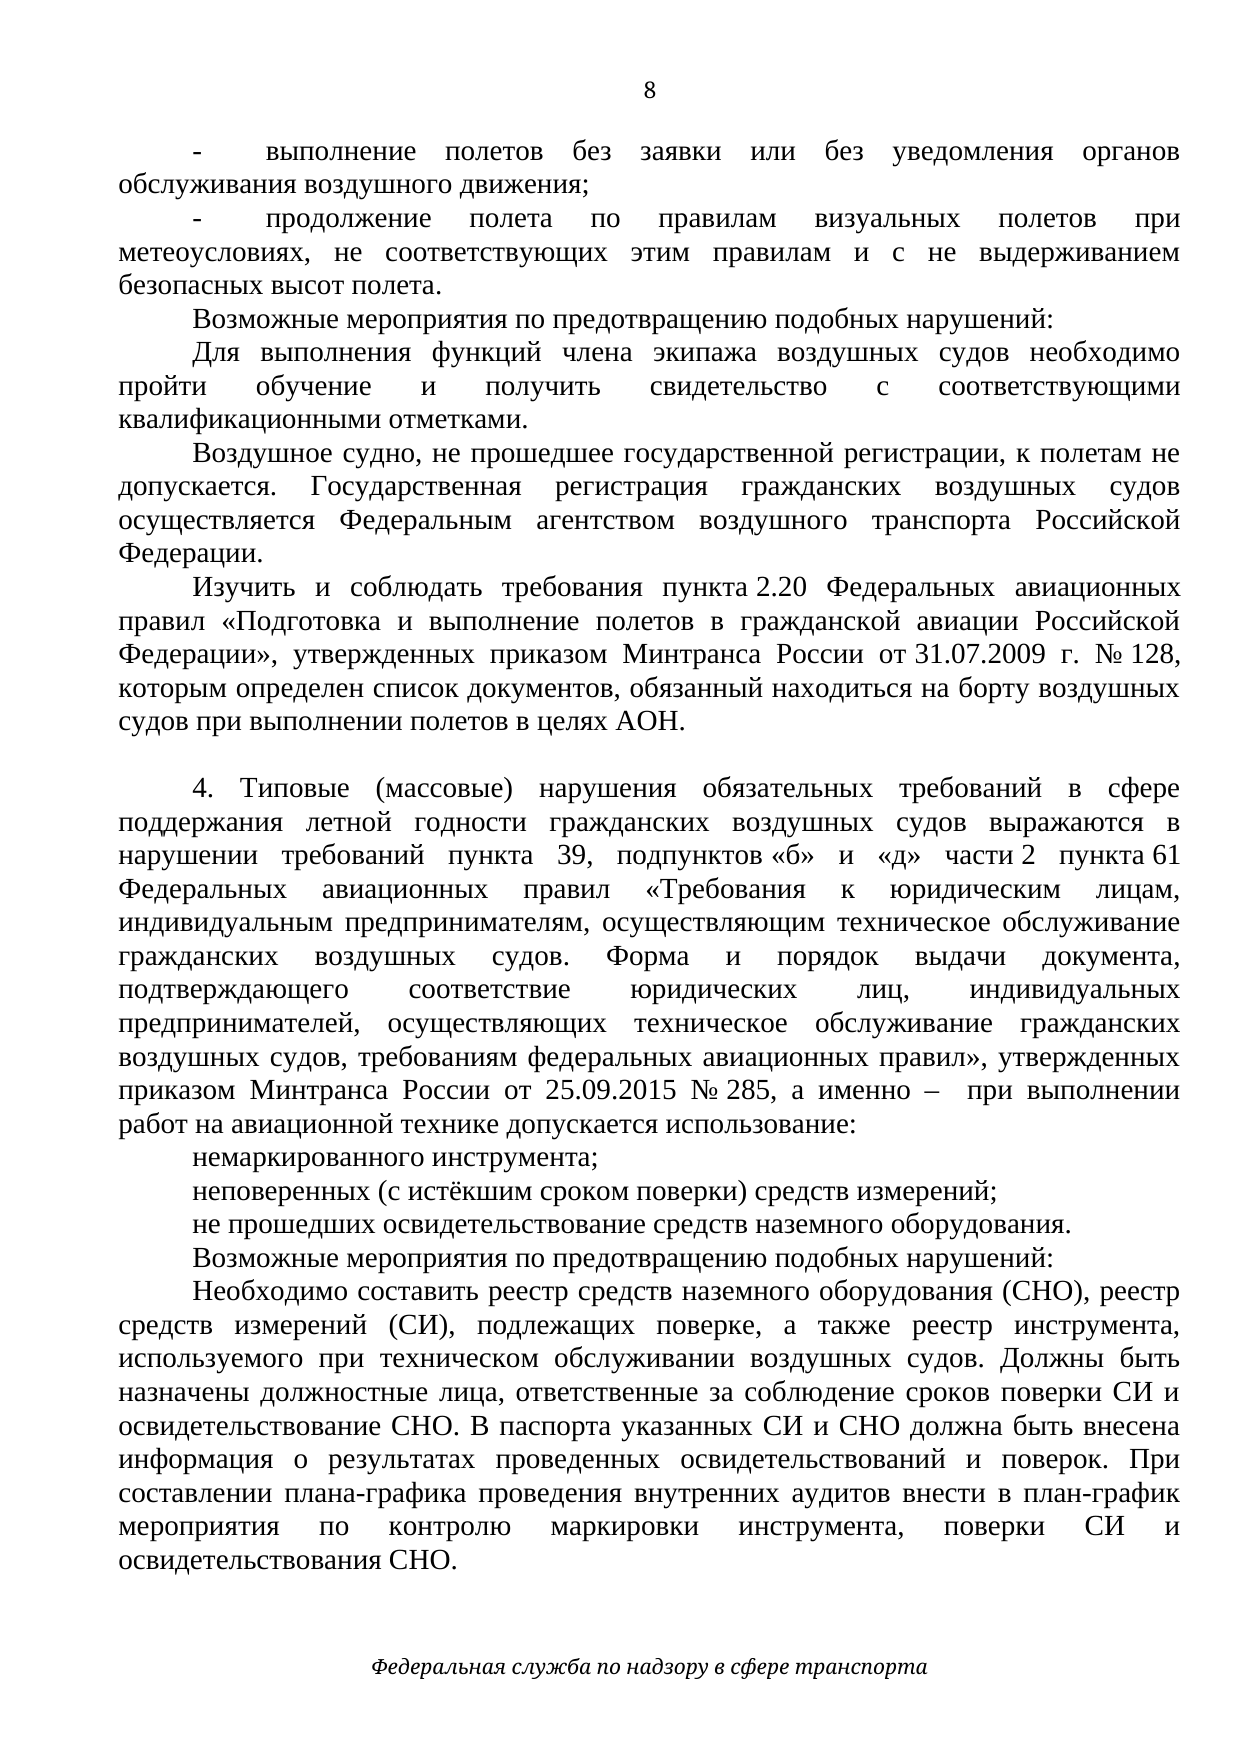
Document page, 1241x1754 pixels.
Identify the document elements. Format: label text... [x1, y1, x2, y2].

text Возможные мероприятия по предотвращению подобных нарушений: [118, 1240, 1181, 1273]
text Возможные мероприятия по предотвращению подобных нарушений: [118, 301, 1181, 334]
text не прошедших освидетельствование средств наземного оборудования. [118, 1206, 1181, 1240]
list продолжение полета по правилам визуальных полетов при метеоусловиях, не соответствующих этим правилам и с не выдерживанием безопасных высот полета. [118, 200, 1181, 301]
list выполнение полетов без заявки или без уведомления органов обслуживания воздушного движения; [118, 133, 1181, 200]
text Изучить и соблюдать требования пункта 2.20 Федеральных авиационных правил «Подготовка и выполнение полетов в гражданской авиации Российской Федерации», утвержденных приказом Минтранса России от 31.07.2009 г. № 128, которым определен список документов, обязанный находиться на борту воздушных судов при выполнении полетов в целях АОН. [118, 569, 1181, 737]
text 4. Типовые (массовые) нарушения обязательных требований в сфере поддержания летной годности гражданских воздушных судов выражаются в нарушении требований пункта 39, подпунктов «б» и «д» части 2 пункта 61 Федеральных авиационных правил «Требования к юридическим лицам, индивидуальным предпринимателям, осуществляющим техническое обслуживание гражданских воздушных судов. Форма и порядок выдачи документа, подтверждающего соответствие юридических лиц, индивидуальных предпринимателей, осуществляющих техническое обслуживание гражданских воздушных судов, требованиям федеральных авиационных правил», утвержденных приказом Минтранса России от 25.09.2015 № 285, а именно – при выполнении работ на авиационной технике допускается использование: [118, 770, 1181, 1139]
text Воздушное судно, не прошедшее государственной регистрации, к полетам не допускается. Государственная регистрация гражданских воздушных судов осуществляется Федеральным агентством воздушного транспорта Российской Федерации. [118, 435, 1181, 569]
text неповеренных (с истёкшим сроком поверки) средств измерений; [118, 1173, 1181, 1206]
text Для выполнения функций члена экипажа воздушных судов необходимо пройти обучение и получить свидетельство с соответствующими квалификационными отметками. [118, 334, 1181, 435]
text немаркированного инструмента; [118, 1139, 1181, 1173]
text Необходимо составить реестр средств наземного оборудования (СНО), реестр средств измерений (СИ), подлежащих поверке, а также реестр инструмента, используемого при техническом обслуживании воздушных судов. Должны быть назначены должностные лица, ответственные за соблюдение сроков поверки СИ и освидетельствование СНО. В паспорта указанных СИ и СНО должна быть внесена информация о результатах проведенных освидетельствований и поверок. При составлении плана-графика проведения внутренних аудитов внести в план-график мероприятия по контролю маркировки инструмента, поверки СИ и освидетельствования СНО. [118, 1273, 1181, 1575]
